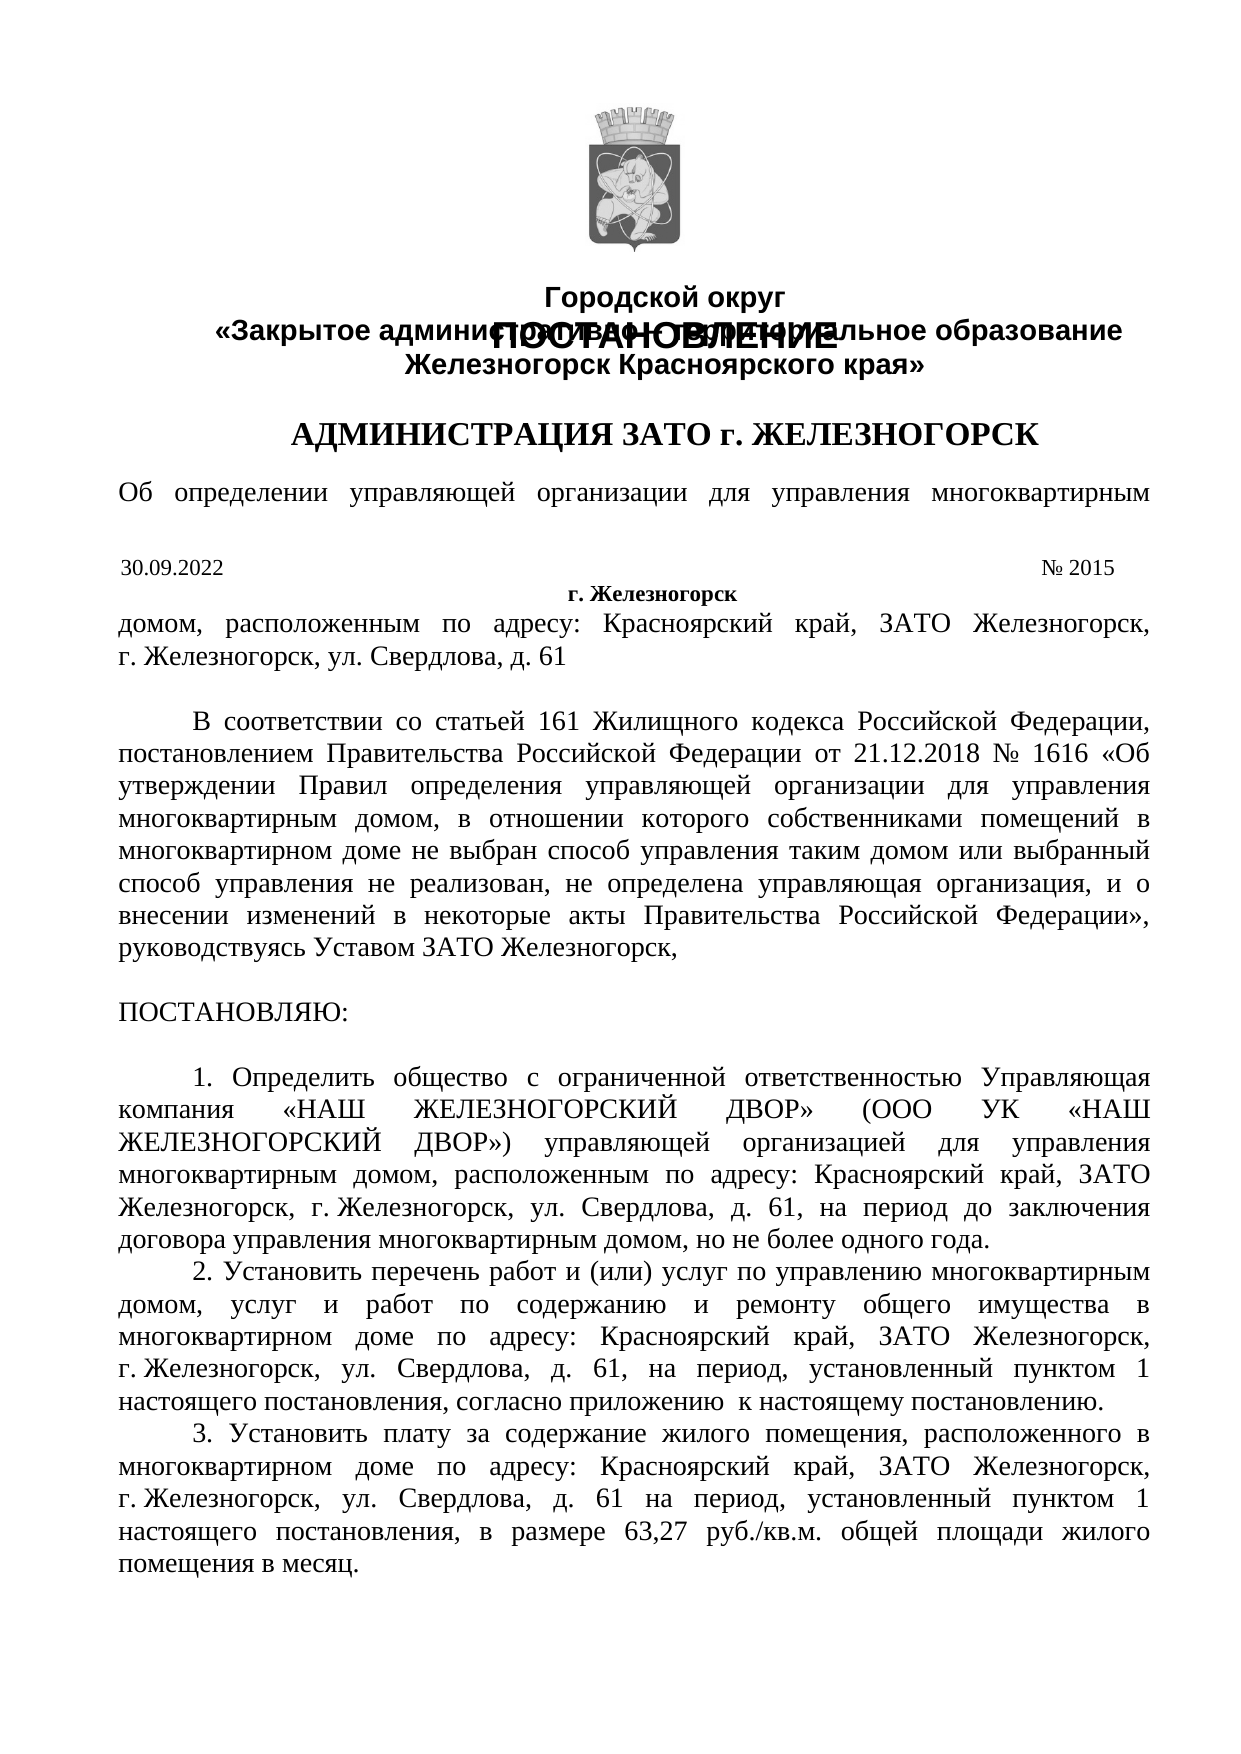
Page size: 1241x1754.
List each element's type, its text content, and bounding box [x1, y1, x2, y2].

subtitle АДМИНИСТРАЦИЯ ЗАТО г. ЖЕЛЕЗНОГОРСК [149, 414, 1180, 452]
title 1. Определить общество с ограниченной ответственностью Управляющая компания «НАШ ЖЕЛЕЗНОГОРСКИЙ ДВОР» (ООО УК «НАШ ЖЕЛЕЗНОГОРСКИЙ ДВОР») управляющей организацией для управления многоквартирным домом, расположенным по адресу: Красноярский край, ЗАТО Железногорск, г. Железногорск, ул. Свердлова, д. 61, на период до заключения договора управления многоквартирным домом, но не более одного года. [118, 1060, 1152, 1254]
text «Закрытое административно – территориальное образование Железногорск Красноярского края» [149, 356, 1180, 380]
text В соответствии со статьей 161 Жилищного кодекса Российской Федерации, постановлением Правительства Российской Федерации от 21.12.2018 № 1616 «Об утверждении Правил определения управляющей организации для управления многоквартирным домом, в отношении которого собственниками помещений в многоквартирном доме не выбран способ управления таким домом или выбранный способ управления не реализован, не определена управляющая организация, и о внесении изменений в некоторые акты Правительства Российской Федерации», руководствуясь Уставом ЗАТО Железногорск, [118, 704, 1152, 963]
title ПОСТАНОВЛЯЮ: [118, 995, 1152, 1028]
text 3. Установить плату за содержание жилого помещения, расположенного в многоквартирном доме по адресу: Красноярский край, ЗАТО Железногорск, г. Железногорск, ул. Свердлова, д. 61 на период, установленный пунктом 1 настоящего постановления, в размере 63,27 руб./кв.м. общей площади жилого помещения в месяц. [118, 1416, 1152, 1578]
title 2. Установить перечень работ и (или) услуг по управлению многоквартирным домом, услуг и работ по содержанию и ремонту общего имущества в многоквартирном доме по адресу: Красноярский край, ЗАТО Железногорск, г. Железногорск, ул. Свердлова, д. 61, на период, установленный пунктом 1 настоящего постановления, согласно приложению к настоящему постановлению. [118, 1254, 1152, 1416]
text г. Железногорск [120, 580, 1184, 606]
text 30.09.2022 № 2015 [120, 554, 1184, 580]
text Городской округ [149, 279, 1180, 313]
title Об определении управляющей организации для управления многоквартирным домом, расположенным по адресу: Красноярский край, ЗАТО Железногорск, г. Железногорск, ул. Свердлова, д. 61 [118, 343, 1152, 671]
text ПОСТАНОВЛЕНИЕ [149, 313, 1180, 356]
